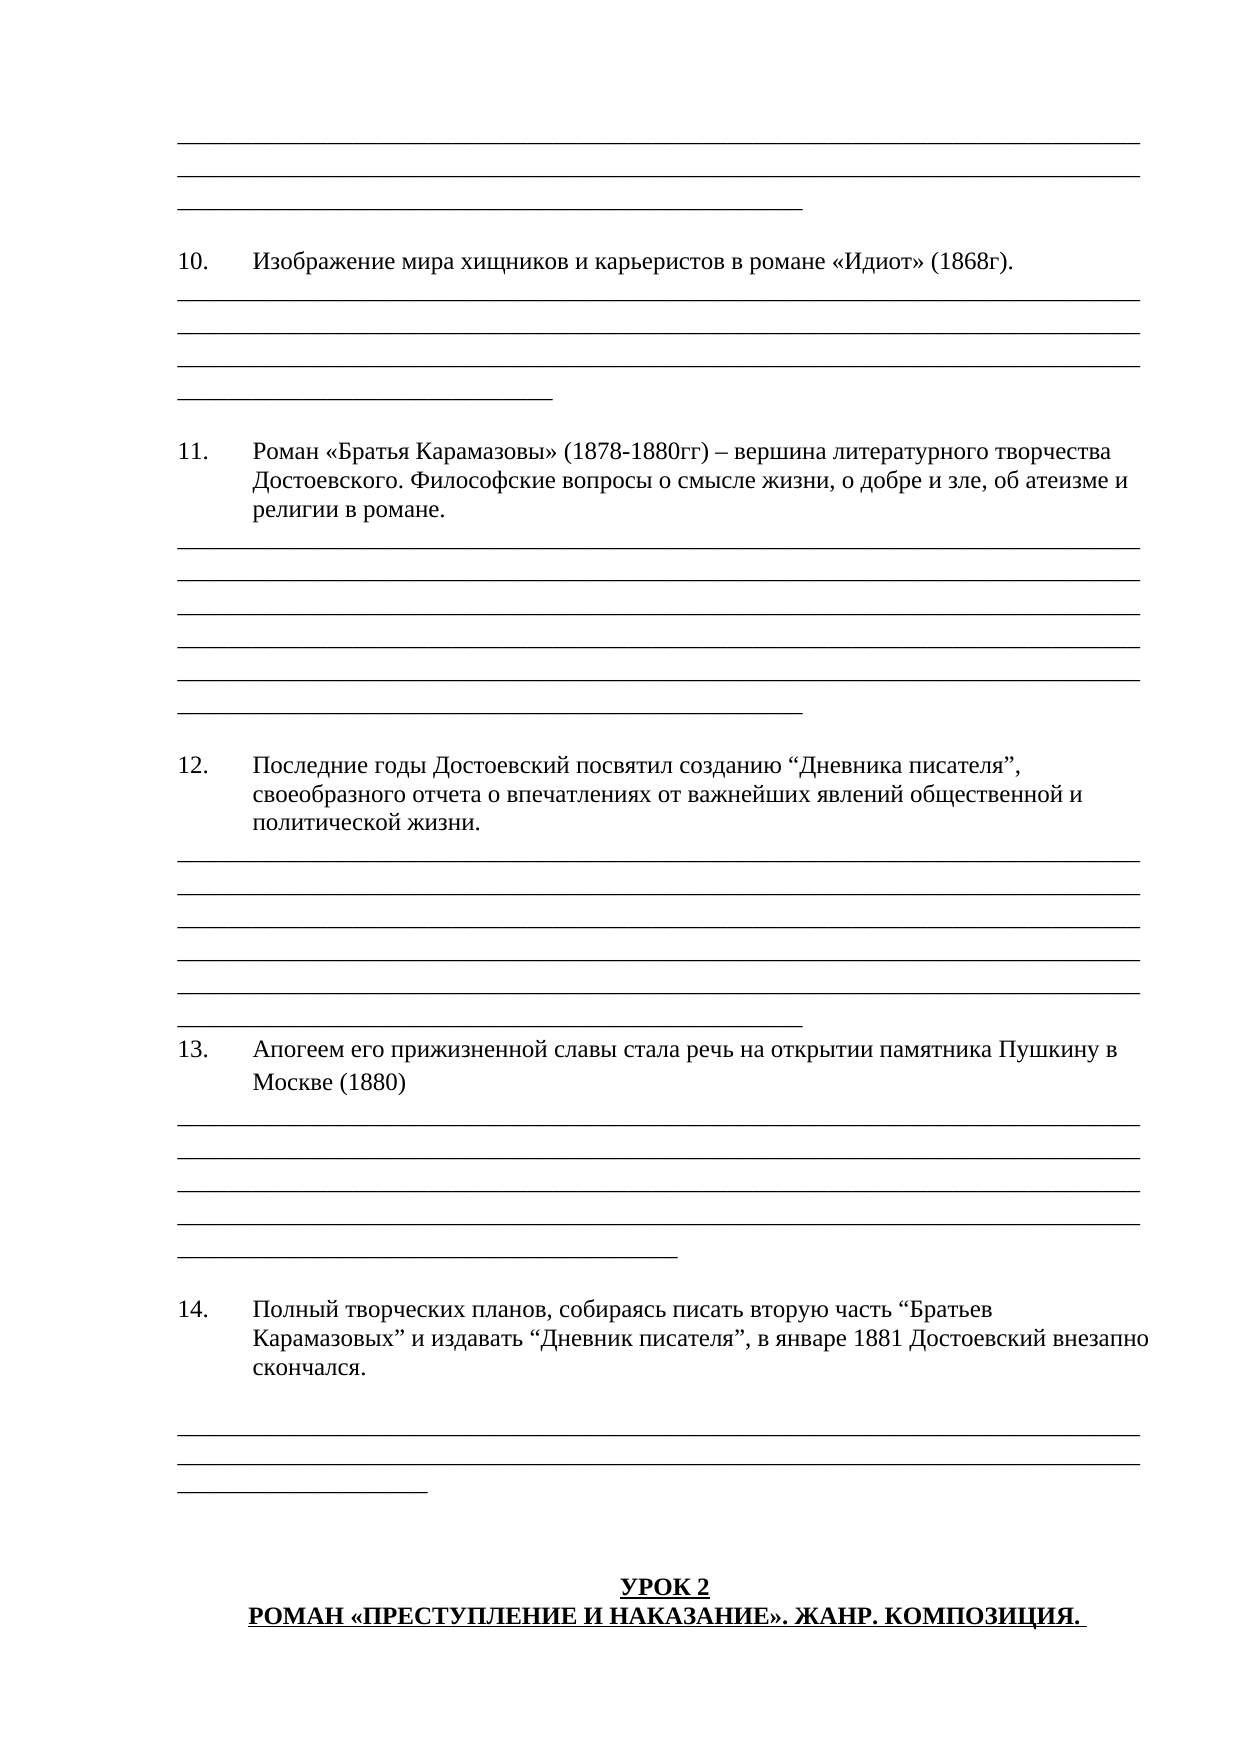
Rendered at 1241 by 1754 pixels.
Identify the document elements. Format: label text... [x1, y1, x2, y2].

list Полный творческих планов, собираясь писать вторую часть “Братьев Карамазовых” и издавать “Дневник писателя”, в январе 1881 Достоевский внезапно скончался. [177, 1294, 1152, 1381]
list Изображение мира хищников и карьеристов в романе «Идиот» (1868г). [177, 246, 1152, 275]
list Последние годы Достоевский посвятил созданию “Дневника писателя”, своеобразного отчета о впечатлениях от важнейших явлений общественной и политической жизни. [177, 750, 1152, 836]
list Апогеем его прижизненной славы стала речь на открытии памятника Пушкину в Москве (1880) [177, 1034, 1152, 1096]
text РОМАН «ПРЕСТУПЛЕНИЕ И НАКАЗАНИЕ». ЖАНР. КОМПОЗИЦИЯ. [177, 1601, 1152, 1630]
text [177, 118, 1152, 213]
text ______________________________________________________________________________________________________________________________________________________________________________ [177, 1410, 1152, 1496]
text УРОК 2 [177, 1572, 1152, 1601]
text _____________________________________________________________________________________________________________________________________________________________________________________________________________________________________________________________________ [177, 275, 1152, 403]
list Роман «Братья Карамазовы» (1878-1880гг) – вершина литературного творчества Достоевского. Философские вопросы о смысле жизни, о добре и зле, об атеизме и религии в романе. [177, 436, 1152, 523]
